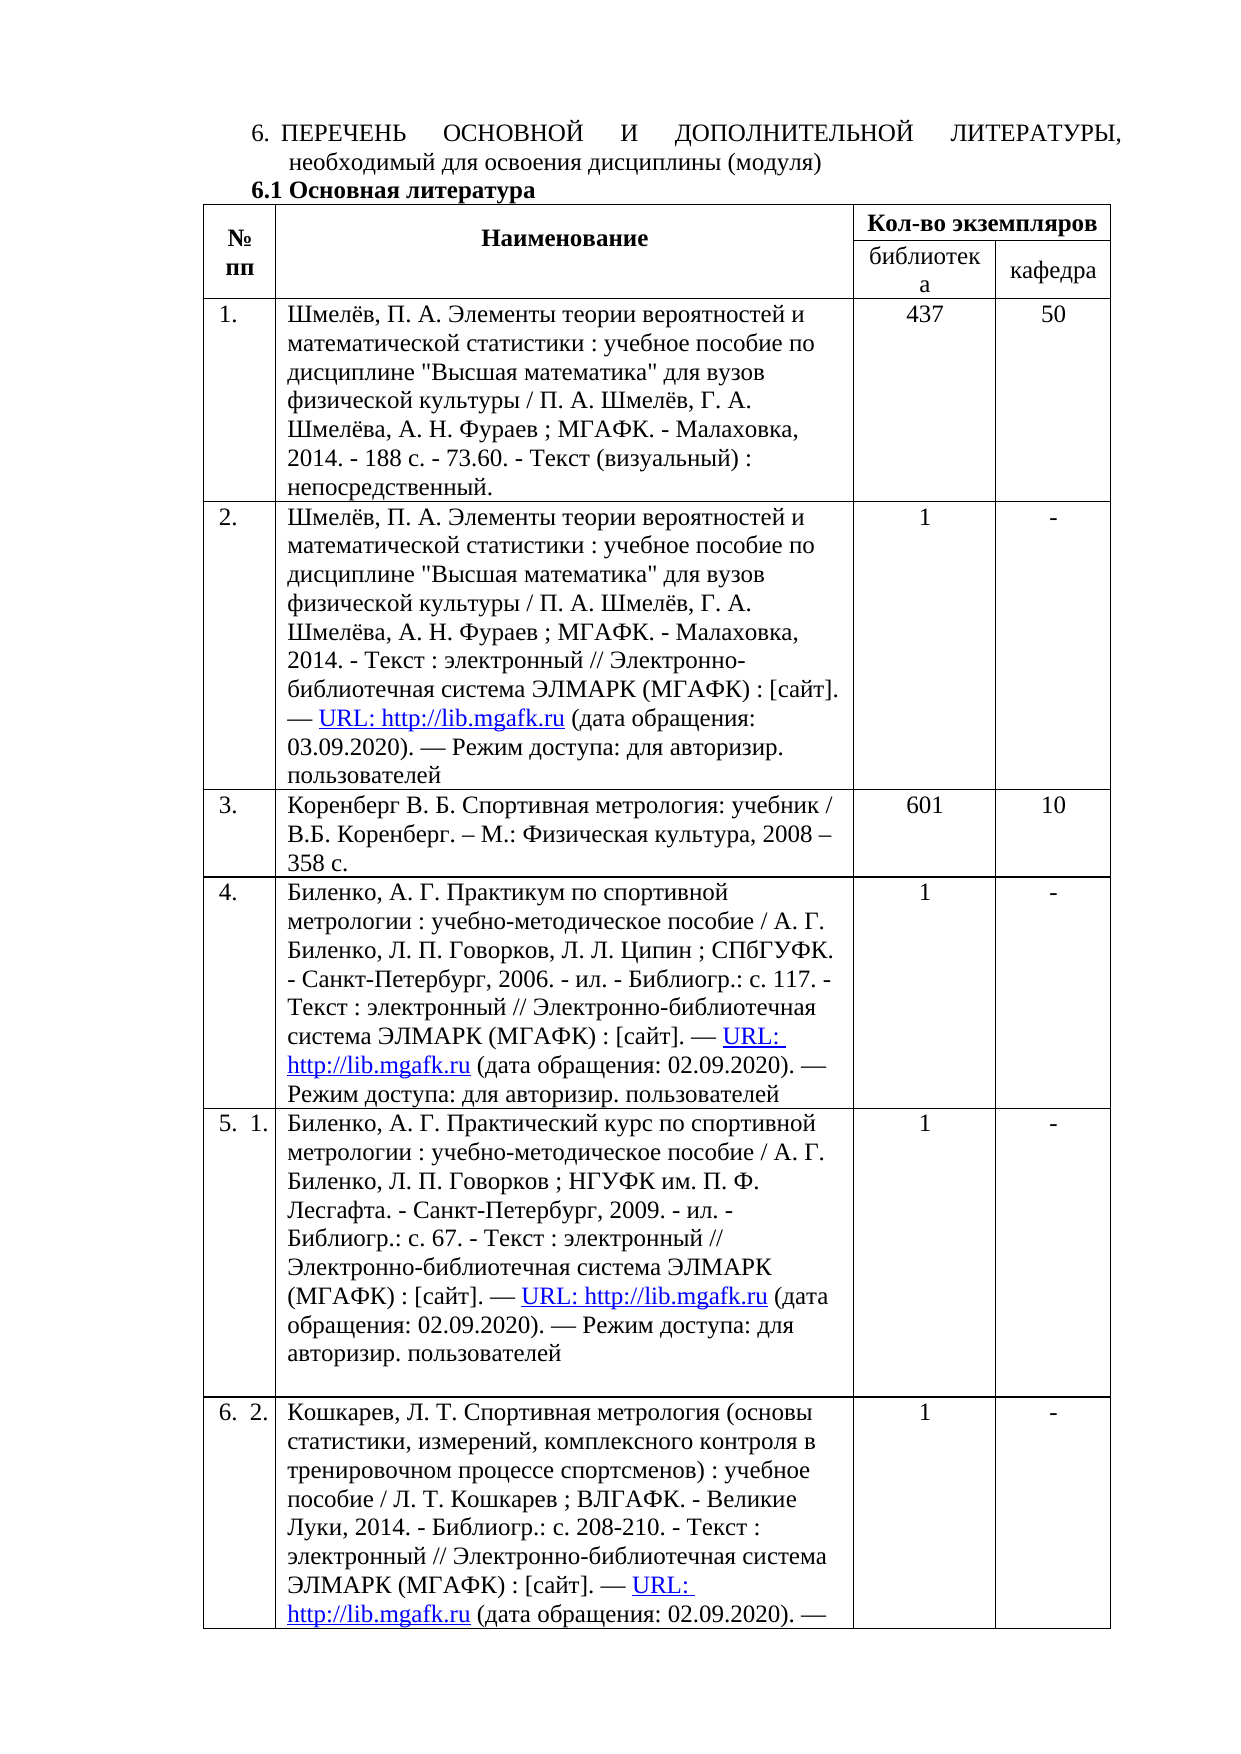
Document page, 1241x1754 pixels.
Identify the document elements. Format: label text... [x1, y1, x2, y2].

table_cell Шмелёв, П. А. Элементы теории вероятностей и математической статистики : учебное пособие по дисциплине "Высшая математика" для вузов физической культуры / П. А. Шмелёв, Г. А. Шмелёва, А. Н. Фураев ; МГАФК. - Малаховка, 2014. - 188 с. - 73.60. - Текст (визуальный) : непосредственный. [276, 299, 853, 501]
table_cell - [996, 878, 1110, 1107]
table_cell - [996, 1109, 1110, 1396]
table_cell библиотека [854, 241, 995, 298]
table_cell [204, 1398, 275, 1627]
table_cell [204, 1109, 275, 1396]
table_cell 10 [996, 790, 1110, 876]
table_header Наименование [276, 205, 853, 298]
table_cell 1 [854, 1398, 995, 1627]
table_cell 437 [854, 299, 995, 501]
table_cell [276, 1398, 853, 1627]
table_header Кол-во экземпляров [854, 205, 1110, 240]
table_cell - [996, 1398, 1110, 1627]
table_cell [204, 790, 275, 876]
text 6.1 Основная литература [251, 176, 1122, 204]
table_cell 601 [854, 790, 995, 876]
table_cell - [996, 502, 1110, 789]
table_cell [204, 299, 275, 501]
table_cell 1 [854, 502, 995, 789]
list Перечень основной и дополнительной литературы, необходимый для освоения дисциплины (модуля) [251, 118, 1122, 176]
table_cell Шмелёв, П. А. Элементы теории вероятностей и математической статистики : учебное пособие по дисциплине "Высшая математика" для вузов физической культуры / П. А. Шмелёв, Г. А. Шмелёва, А. Н. Фураев ; МГАФК. - Малаховка, 2014. - Текст : электронный // Электронно-библиотечная система ЭЛМАРК (МГАФК) : [сайт]. — URL: http://lib.mgafk.ru (дата обращения: 03.09.2020). — Режим доступа: для авторизир. пользователей [276, 502, 853, 789]
table_cell 1 [854, 878, 995, 1107]
table_cell Биленко, А. Г. Практический курс по спортивной метрологии : учебно-методическое пособие / А. Г. Биленко, Л. П. Говорков ; НГУФК им. П. Ф. Лесгафта. - Санкт-Петербург, 2009. - ил. - Библиогр.: с. 67. - Текст : электронный // Электронно-библиотечная система ЭЛМАРК (МГАФК) : [сайт]. — URL: http://lib.mgafk.ru (дата обращения: 02.09.2020). — Режим доступа: для авторизир. пользователей [276, 1109, 853, 1396]
table_cell [204, 502, 275, 789]
table_cell кафедра [996, 241, 1110, 298]
table_cell [204, 878, 275, 1107]
table_cell Коренберг В. Б. Спортивная метрология: учебник / В.Б. Коренберг. – М.: Физическая культура, 2008 – 358 с. [276, 790, 853, 876]
table_cell 1 [854, 1109, 995, 1396]
table_cell 50 [996, 299, 1110, 501]
table_header № пп [204, 205, 275, 298]
table_cell Биленко, А. Г. Практикум по спортивной метрологии : учебно-методическое пособие / А. Г. Биленко, Л. П. Говорков, Л. Л. Ципин ; СПбГУФК. - Санкт-Петербург, 2006. - ил. - Библиогр.: с. 117. - Текст : электронный // Электронно-библиотечная система ЭЛМАРК (МГАФК) : [сайт]. — URL: http://lib.mgafk.ru (дата обращения: 02.09.2020). — Режим доступа: для авторизир. пользователей [276, 878, 853, 1107]
